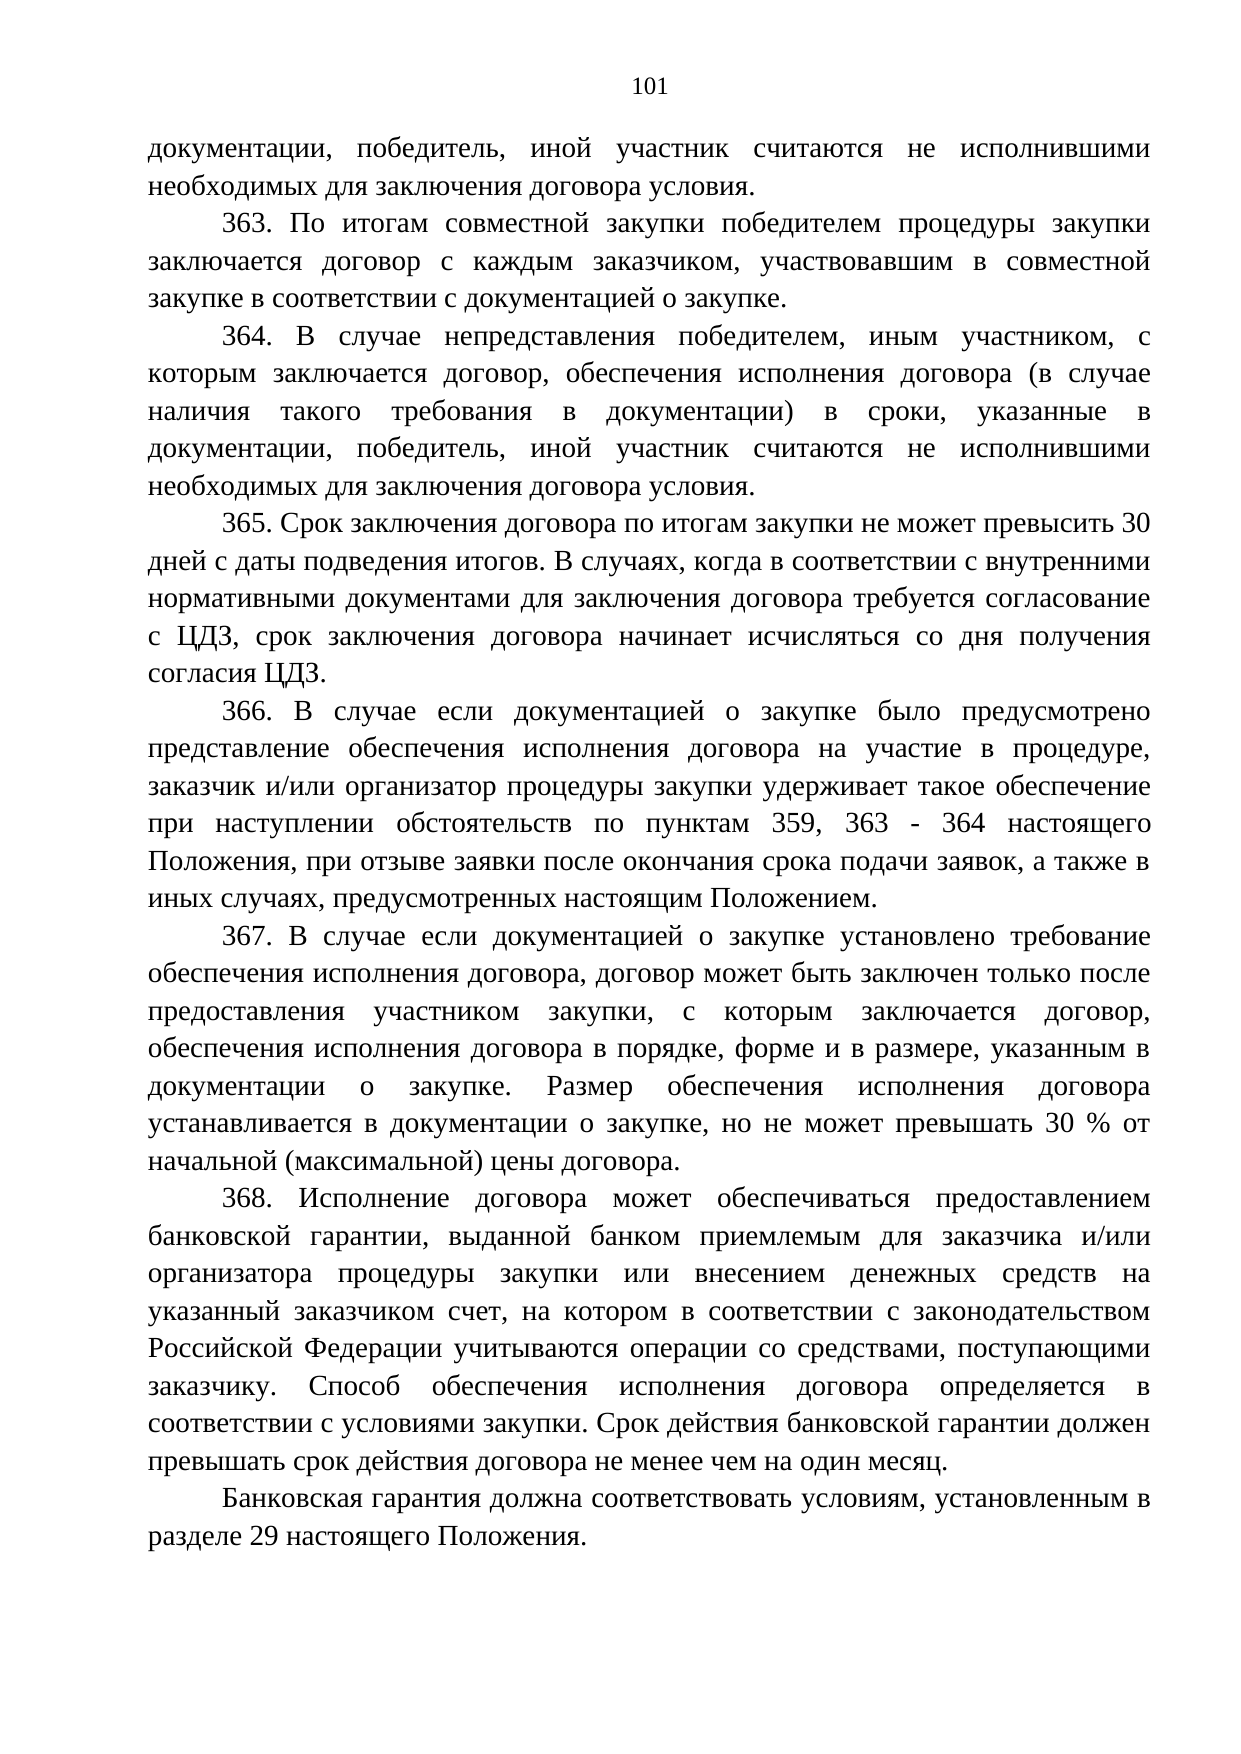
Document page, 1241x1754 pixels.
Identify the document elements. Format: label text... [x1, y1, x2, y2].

text 363. По итогам совместной закупки победителем процедуры закупки заключается договор с каждым заказчиком, участвовавшим в совместной закупке в соответствии с документацией о закупке. [148, 203, 1152, 315]
text 366. В случае если документацией о закупке было предусмотрено представление обеспечения исполнения договора на участие в процедуре, заказчик и/или организатор процедуры закупки удерживает такое обеспечение при наступлении обстоятельств по пунктам 359, 363 - 364 настоящего Положения, при отзыве заявки после окончания срока подачи заявок, а также в иных случаях, предусмотренных настоящим Положением. [148, 690, 1152, 915]
text 365. Срок заключения договора по итогам закупки не может превысить 30 дней с даты подведения итогов. В случаях, когда в соответствии с внутренними нормативными документами для заключения договора требуется согласование с ЦДЗ, срок заключения договора начинает исчисляться со дня получения согласия ЦДЗ. [148, 503, 1152, 690]
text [148, 128, 1152, 203]
text 368. Исполнение договора может обеспечиваться предоставлением банковской гарантии, выданной банком приемлемым для заказчика и/или организатора процедуры закупки или внесением денежных средств на указанный заказчиком счет, на котором в соответствии с законодательством Российской Федерации учитываются операции со средствами, поступающими заказчику. Способ обеспечения исполнения договора определяется в соответствии с условиями закупки. Срок действия банковской гарантии должен превышать срок действия договора не менее чем на один месяц. [148, 1178, 1152, 1478]
text Банковская гарантия должна соответствовать условиям, установленным в разделе 29 настоящего Положения. [148, 1478, 1152, 1553]
text 364. В случае непредставления победителем, иным участником, с которым заключается договор, обеспечения исполнения договора (в случае наличия такого требования в документации) в сроки, указанные в документации, победитель, иной участник считаются не исполнившими необходимых для заключения договора условия. [148, 315, 1152, 503]
text 367. В случае если документацией о закупке установлено требование обеспечения исполнения договора, договор может быть заключен только после предоставления участником закупки, с которым заключается договор, обеспечения исполнения договора в порядке, форме и в размере, указанным в документации о закупке. Размер обеспечения исполнения договора устанавливается в документации о закупке, но не может превышать 30 % от начальной (максимальной) цены договора. [148, 915, 1152, 1178]
